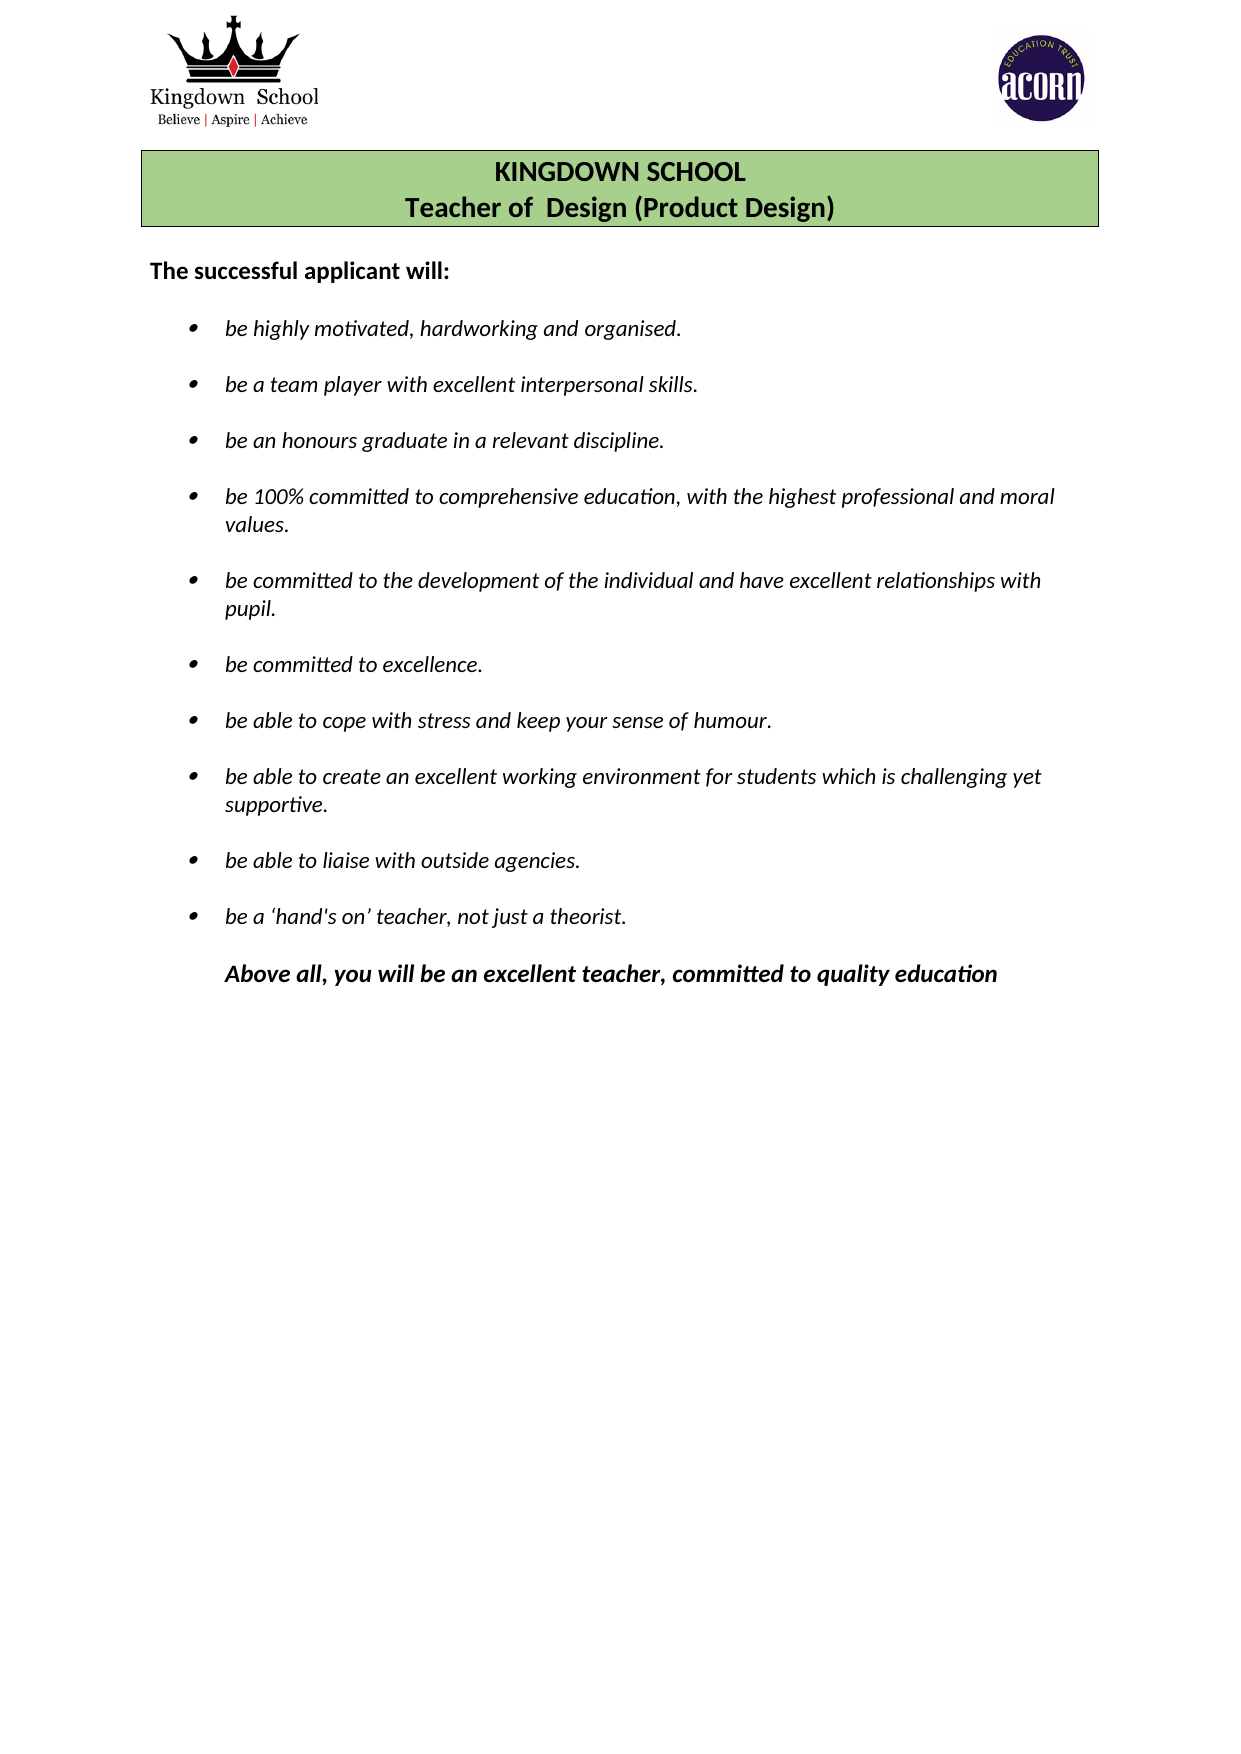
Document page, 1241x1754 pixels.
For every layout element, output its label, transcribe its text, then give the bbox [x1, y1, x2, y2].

list be 100% committed to comprehensive education, with the highest professional and moral values. [187, 482, 1090, 538]
list be a ‘hand's on’ teacher, not just a theorist. [187, 902, 1090, 931]
list be committed to the development of the individual and have excellent relationships with pupil. [187, 566, 1090, 622]
text Above all, you will be an excellent teacher, committed to quality education [150, 958, 1090, 989]
list be committed to excellence. [187, 650, 1090, 678]
subtitle KINGDOWN SCHOOL [142, 151, 1098, 186]
picture [991, 28, 1091, 128]
subtitle The successful applicant will: [150, 256, 1090, 286]
list be a team player with excellent interpersonal skills. [187, 370, 1090, 398]
list be able to liaise with outside agencies. [187, 846, 1090, 874]
list be able to create an excellent working environment for students which is challenging yet supportive. [187, 762, 1090, 818]
list be able to cope with stress and keep your sense of humour. [187, 706, 1090, 734]
list be highly motivated, hardworking and organised. [187, 314, 1090, 342]
list be an honours graduate in a relevant discipline. [187, 426, 1090, 454]
picture [150, 14, 319, 128]
subtitle Teacher of Design (Product Design) [142, 186, 1098, 226]
